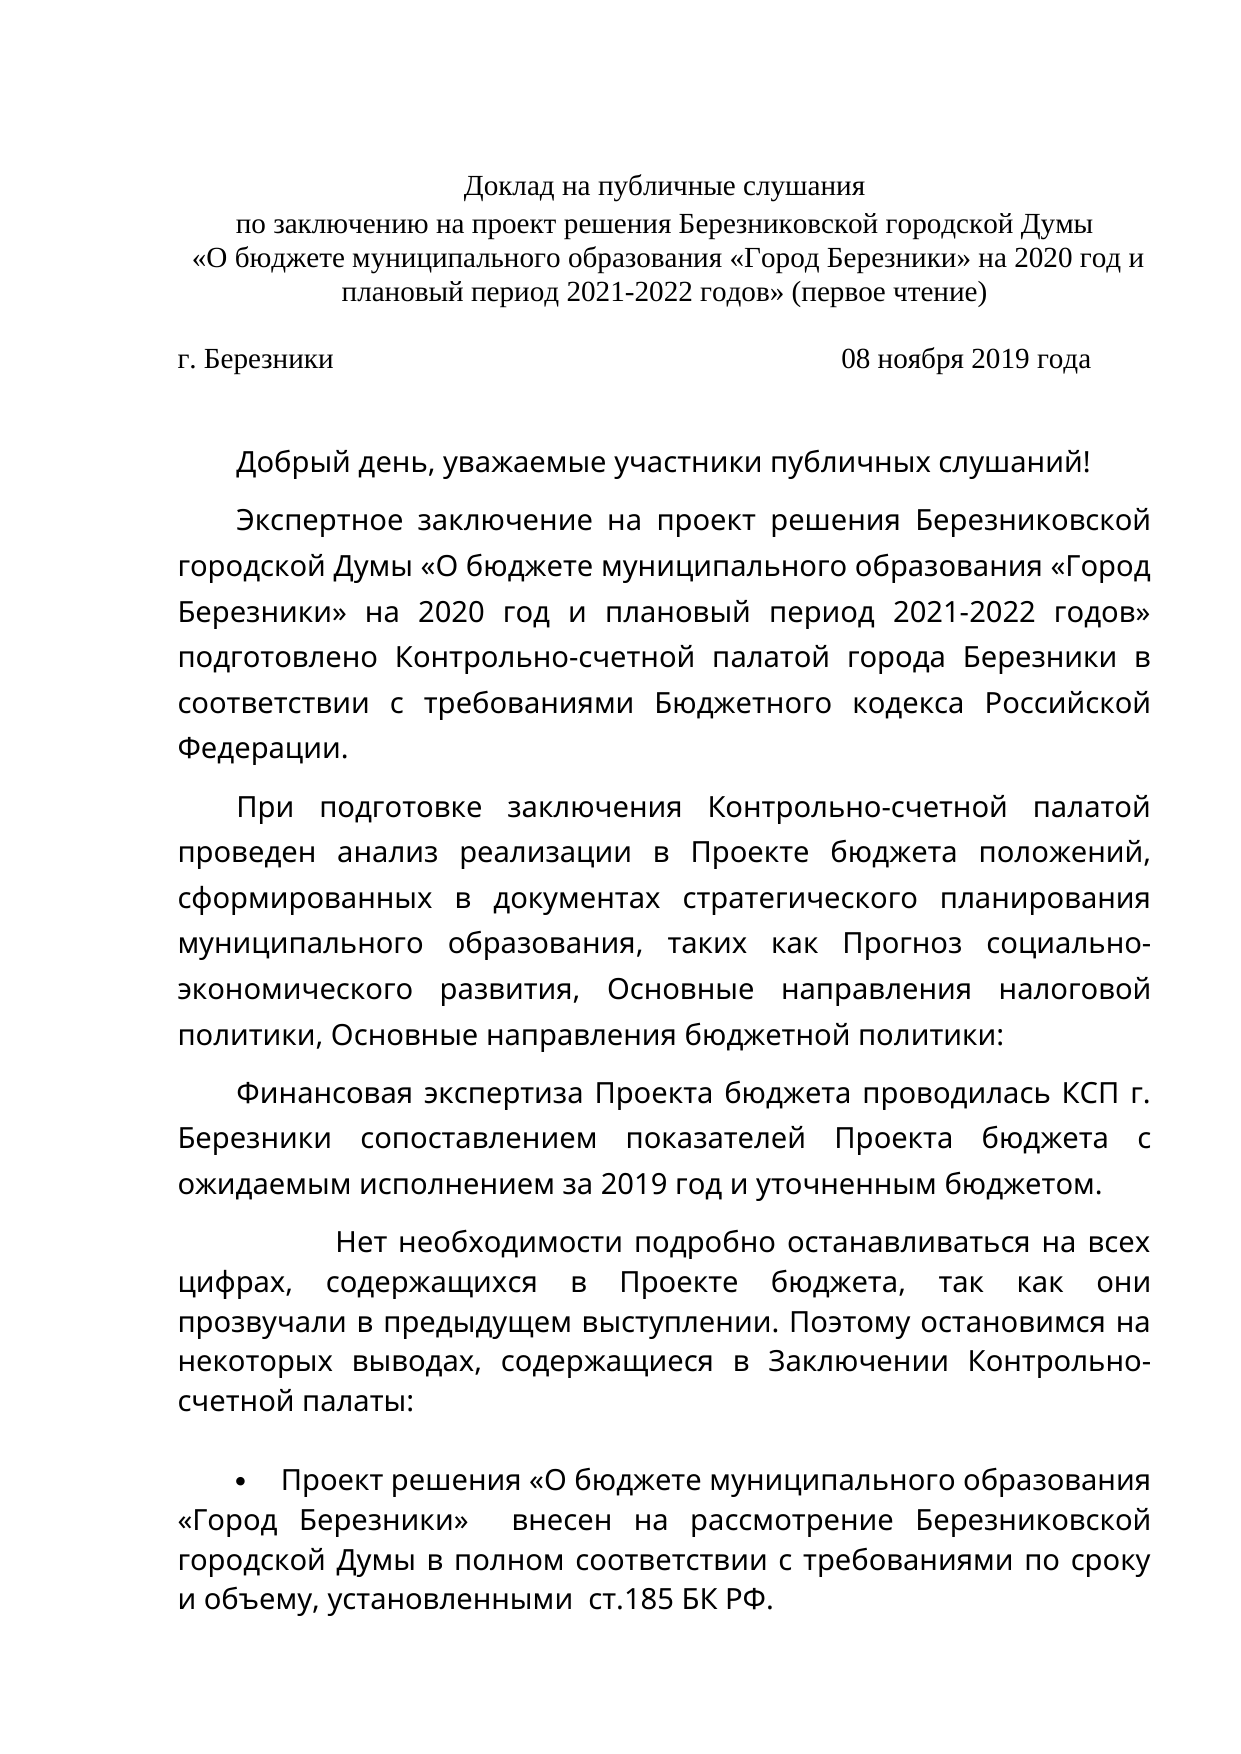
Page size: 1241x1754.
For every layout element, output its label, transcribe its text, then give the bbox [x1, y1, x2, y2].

text Нет необходимости подробно останавливаться на всех цифрах, содержащихся в Проекте бюджета, так как они прозвучали в предыдущем выступлении. Поэтому остановимся на некоторых выводах, содержащиеся в Заключении Контрольно-счетной палаты: [177, 1221, 1152, 1420]
text «О бюджете муниципального образования «Город Березники» на 2020 год и плановый период 2021-2022 годов» (первое чтение) [177, 240, 1152, 307]
text При подготовке заключения Контрольно-счетной палатой проведен анализ реализации в Проекте бюджета положений, сформированных в документах стратегического планирования муниципального образования, таких как Прогноз социально-экономического развития, Основные направления налоговой политики, Основные направления бюджетной политики: [177, 786, 1152, 1054]
text г. Березники 08 ноября 2019 года [177, 341, 1152, 374]
text Финансовая экспертиза Проекта бюджета проводилась КСП г. Березники сопоставлением показателей Проекта бюджета с ожидаемым исполнением за 2019 год и уточненным бюджетом. [177, 1072, 1152, 1203]
text Добрый день, уважаемые участники публичных слушаний! [177, 441, 1152, 481]
text Доклад на публичные слушания [177, 168, 1152, 202]
list Проект решения «О бюджете муниципального образования «Город Березники» внесен на рассмотрение Березниковской городской Думы в полном соответствии с требованиями по сроку и объему, установленными ст.185 БК РФ. [177, 1459, 1152, 1618]
text Экспертное заключение на проект решения Березниковской городской Думы «О бюджете муниципального образования «Город Березники» на 2020 год и плановый период 2021-2022 годов» подготовлено Контрольно-счетной палатой города Березники в соответствии с требованиями Бюджетного кодекса Российской Федерации. [177, 499, 1152, 767]
text по заключению на проект решения Березниковской городской Думы [177, 207, 1152, 240]
